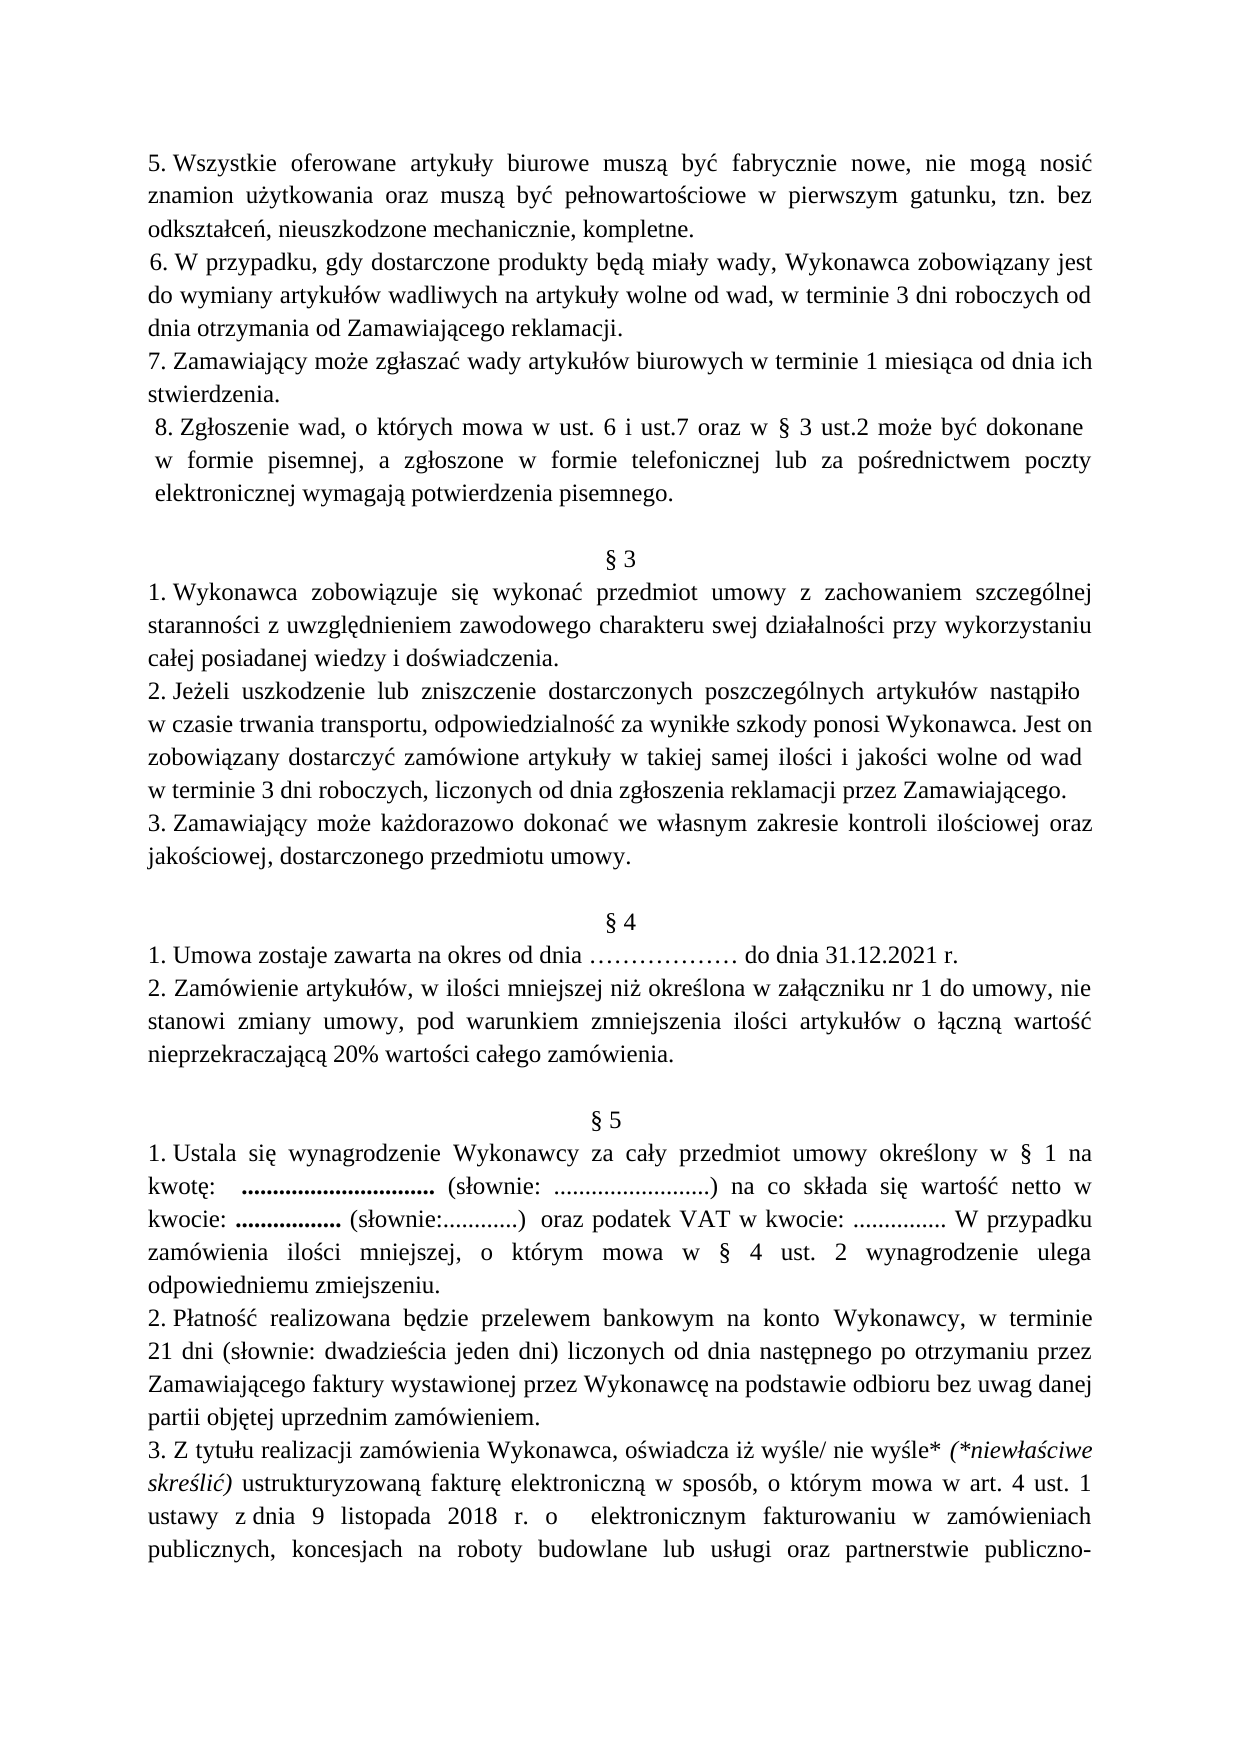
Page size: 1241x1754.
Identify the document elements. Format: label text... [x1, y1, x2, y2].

text 1. Umowa zostaje zawarta na okres od dnia ……………… do dnia 31.12.2021 r. [148, 940, 1093, 969]
text § 5 [516, 1105, 1093, 1134]
text 3. Zamawiający może każdorazowo dokonać we własnym zakresie kontroli ilościowej oraz jakościowej, dostarczonego przedmiotu umowy. [148, 808, 1093, 870]
text 5. Wszystkie oferowane artykuły biurowe muszą być fabrycznie nowe, nie mogą nosić znamion użytkowania oraz muszą być pełnowartościowe w pierwszym gatunku, tzn. bez odkształceń, nieuszkodzone mechanicznie, kompletne. [148, 148, 1093, 242]
text § 4 [148, 907, 1093, 936]
text 1. Wykonawca zobowiązuje się wykonać przedmiot umowy z zachowaniem szczególnej staranności z uwzględnieniem zawodowego charakteru swej działalności przy wykorzystaniu całej posiadanej wiedzy i doświadczenia. [148, 577, 1093, 672]
text 2. Płatność realizowana będzie przelewem bankowym na konto Wykonawcy, w terminie 21 dni (słownie: dwadzieścia jeden dni) liczonych od dnia następnego po otrzymaniu przez Zamawiającego faktury wystawionej przez Wykonawcę na podstawie odbioru bez uwag danej partii objętej uprzednim zamówieniem. [148, 1303, 1093, 1431]
text 7. Zamawiający może zgłaszać wady artykułów biurowych w terminie 1 miesiąca od dnia ich stwierdzenia. [148, 346, 1093, 407]
text 2. Zamówienie artykułów, w ilości mniejszej niż określona w załączniku nr 1 do umowy, nie stanowi zmiany umowy, pod warunkiem zmniejszenia ilości artykułów o łączną wartość nieprzekraczającą 20% wartości całego zamówienia. [148, 973, 1093, 1068]
text 6. W przypadku, gdy dostarczone produkty będą miały wady, Wykonawca zobowiązany jest do wymiany artykułów wadliwych na artykuły wolne od wad, w terminie 3 dni roboczych od dnia otrzymania od Zamawiającego reklamacji. [148, 247, 1093, 341]
text 2. Jeżeli uszkodzenie lub zniszczenie dostarczonych poszczególnych artykułów nastąpiło w czasie trwania transportu, odpowiedzialność za wynikłe szkody ponosi Wykonawca. Jest on zobowiązany dostarczyć zamówione artykuły w takiej samej ilości i jakości wolne od wad w terminie 3 dni roboczych, liczonych od dnia zgłoszenia reklamacji przez Zamawiającego. [148, 676, 1093, 804]
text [148, 1435, 1093, 1563]
text 1. Ustala się wynagrodzenie Wykonawcy za cały przedmiot umowy określony w § 1 na kwotę: ............................... (słownie: .........................) na co składa się wartość netto w kwocie: ................. (słownie:............) oraz podatek VAT w kwocie: ............... W przypadku zamówienia ilości mniejszej, o którym mowa w § 4 ust. 2 wynagrodzenie ulega odpowiedniemu zmiejszeniu. [148, 1138, 1093, 1299]
text 8. Zgłoszenie wad, o których mowa w ust. 6 i ust.7 oraz w § 3 ust.2 może być dokonane w formie pisemnej, a zgłoszone w formie telefonicznej lub za pośrednictwem poczty elektronicznej wymagają potwierdzenia pisemnego. [154, 412, 1093, 507]
text § 3 [148, 544, 1093, 573]
